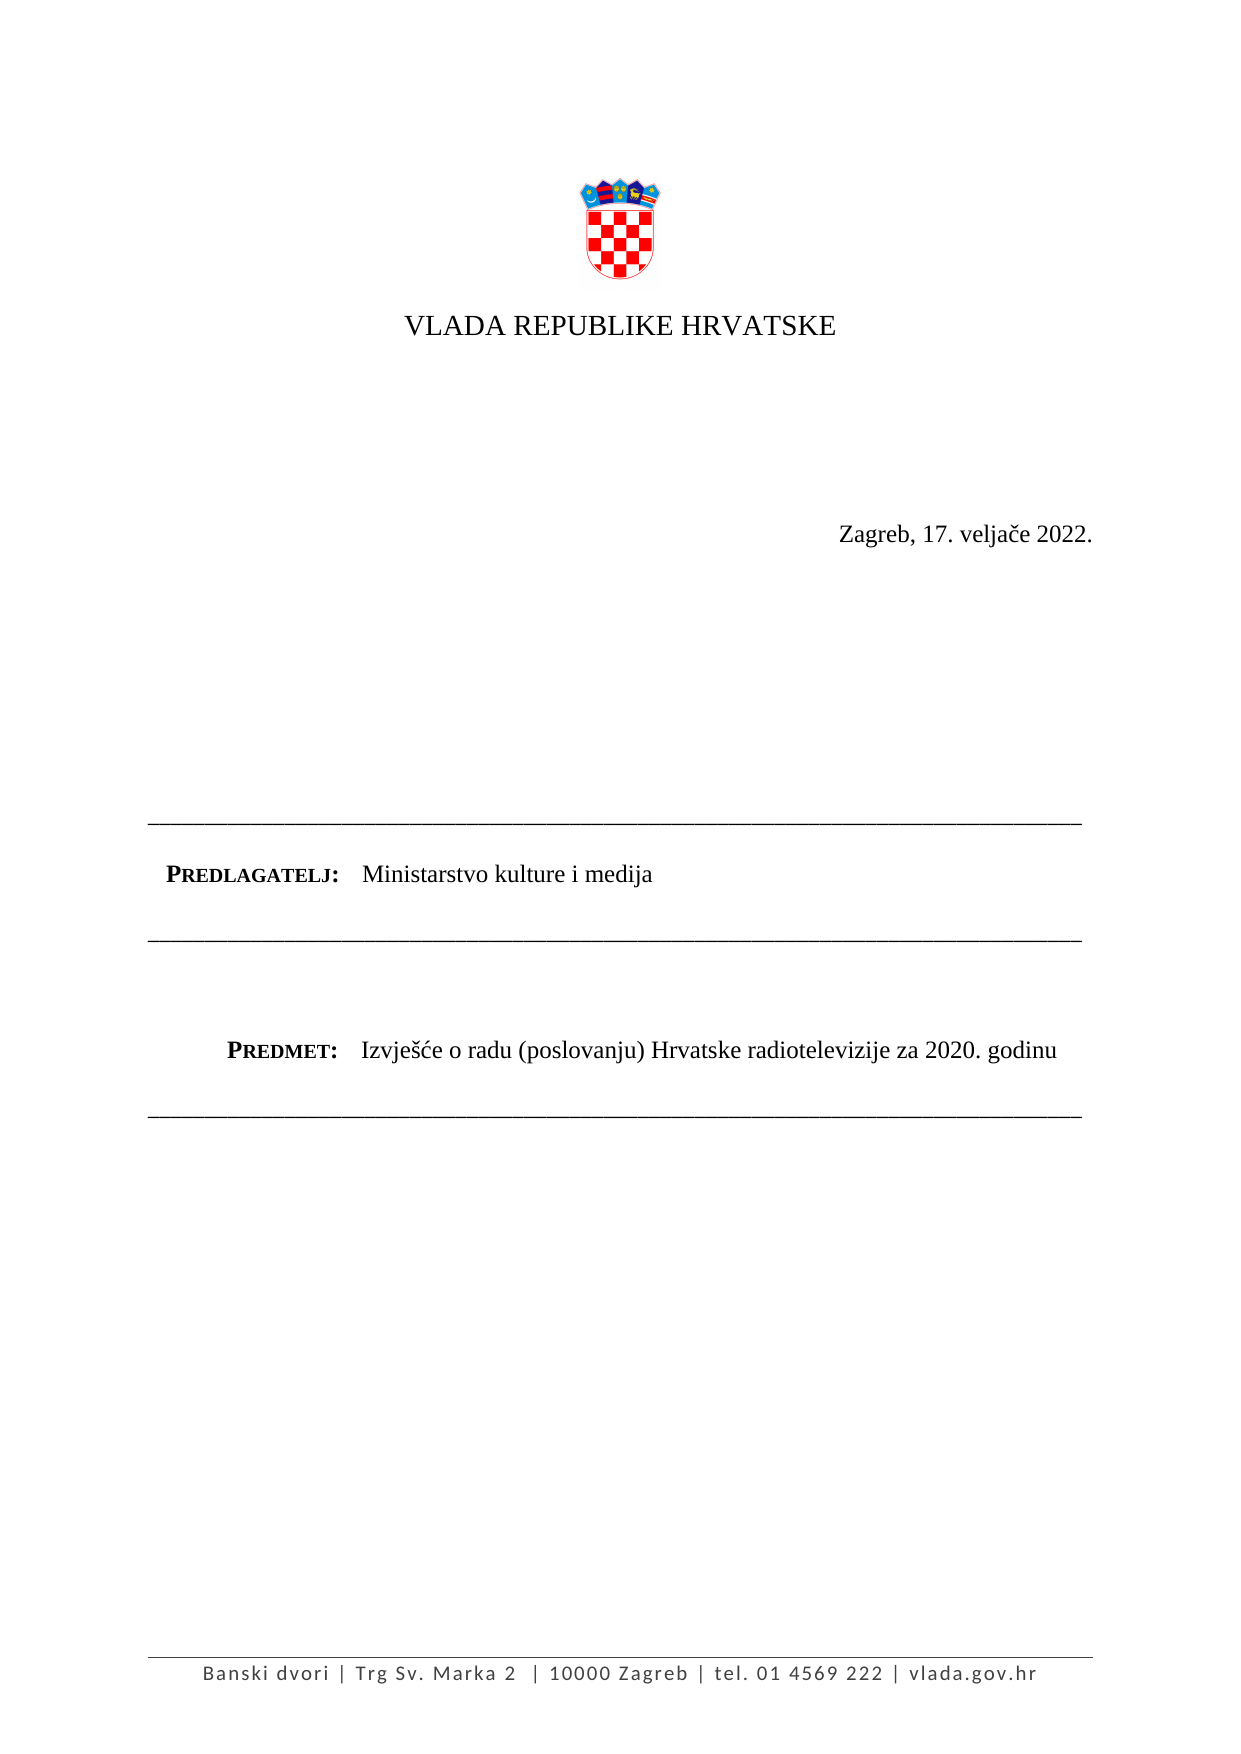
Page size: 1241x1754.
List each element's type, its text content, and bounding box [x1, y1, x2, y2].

text Zagreb, 17. veljače 2022. [148, 519, 1093, 548]
table_header Predmet: [148, 1035, 349, 1093]
text __________________________________________________________________________________ [148, 917, 1093, 946]
table_header Ministarstvo kulture i medija [351, 859, 1093, 917]
text VLADA REPUBLIKE HRVATSKE [148, 308, 1093, 342]
text __________________________________________________________________________________ [148, 800, 1093, 828]
picture [578, 176, 662, 290]
table_header Izvješće o radu (poslovanju) Hrvatske radiotelevizije za 2020. godinu [350, 1035, 1093, 1093]
text __________________________________________________________________________________ [148, 1093, 1093, 1121]
table_header Predlagatelj: [148, 859, 351, 917]
